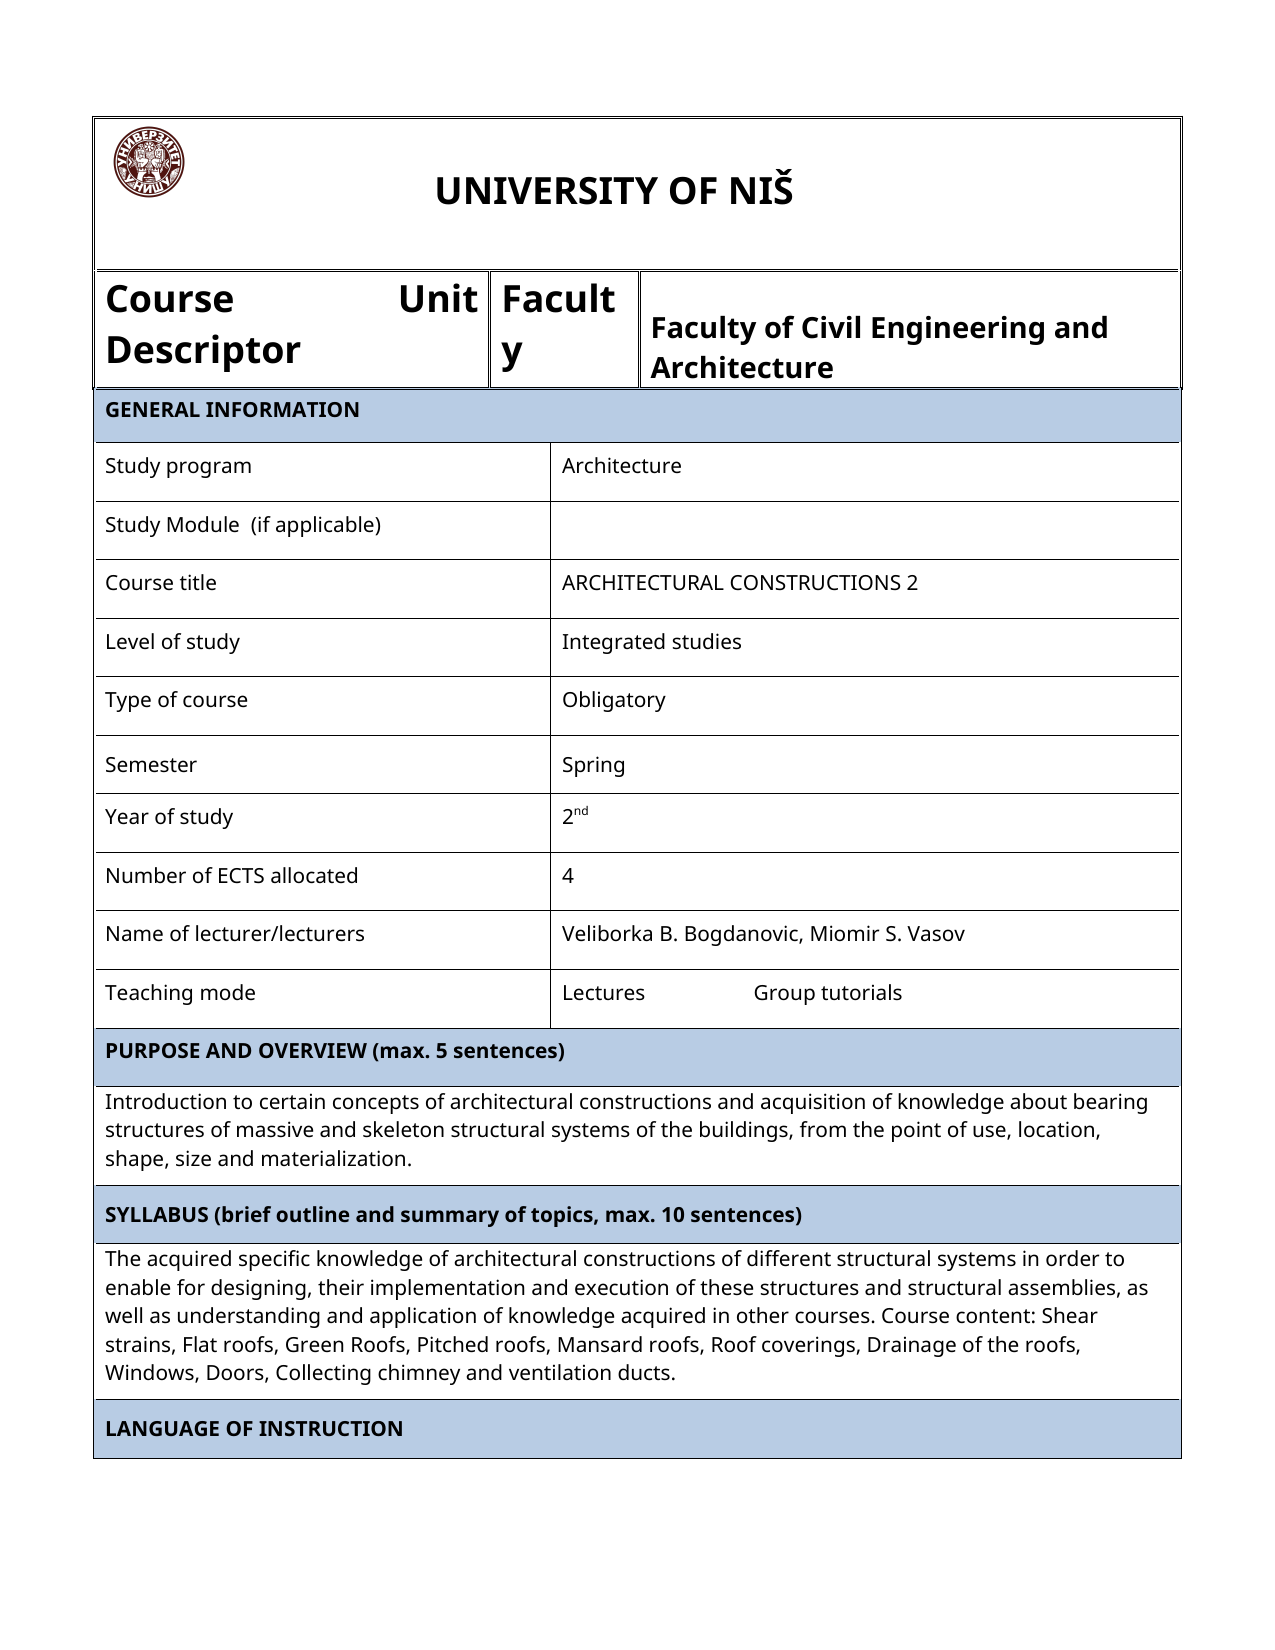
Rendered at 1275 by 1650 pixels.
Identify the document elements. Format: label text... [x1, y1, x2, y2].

table_cell 4 [551, 852, 1181, 910]
table_cell 2nd [551, 793, 1181, 852]
table_cell Course Unit Descriptor [94, 269, 490, 387]
table_cell The acquired specific knowledge of architectural constructions of different structural systems in order to enable for designing, their implementation and execution of these structures and structural assemblies, as well as understanding and application of knowledge acquired in other courses. Course content: Shear strains, Flat roofs, Green Roofs, Pitched roofs, Mansard roofs, Roof coverings, Drainage of the roofs, Windows, Doors, Collecting chimney and ventilation ducts. [94, 1243, 1181, 1399]
table_cell Level of study [94, 618, 550, 676]
table_cell Semester [94, 735, 550, 793]
table_cell Architecture [551, 442, 1181, 501]
table_cell ARCHITECTURAL CONSTRUCTIONS 2 [551, 559, 1181, 618]
table_cell Number of ECTS allocated [94, 852, 550, 910]
table_cell Spring [551, 735, 1181, 793]
table_cell Faculty of Civil Engineering and Architecture [639, 269, 1181, 387]
table_cell Introduction to certain concepts of architectural constructions and acquisition of knowledge about bearing structures of massive and skeleton structural systems of the buildings, from the point of use, location, shape, size and materialization. [94, 1086, 1181, 1185]
table_cell Type of course [94, 676, 550, 735]
table_cell Veliborka B. Bogdanovic, Miomir S. Vasov [551, 910, 1181, 969]
table_cell Year of study [94, 793, 550, 852]
table_cell GENERAL INFORMATION [94, 387, 1181, 442]
table_header [95, 119, 1180, 269]
table_cell Study Module (if applicable) [94, 501, 550, 559]
table_cell [551, 501, 1181, 559]
table_cell Study program [94, 442, 550, 501]
table_cell Lectures Group tutorials [551, 969, 1181, 1027]
table_cell Name of lecturer/lecturers [94, 910, 550, 969]
table_cell Faculty [491, 272, 638, 387]
table_cell Integrated studies [551, 618, 1181, 676]
table_cell SYLLABUS (brief outline and summary of topics, max. 10 sentences) [94, 1185, 1181, 1243]
table_cell Obligatory [551, 676, 1181, 735]
table_cell Teaching mode [94, 969, 550, 1027]
table_cell PURPOSE AND OVERVIEW (max. 5 sentences) [94, 1028, 1181, 1086]
table_cell LANGUAGE OF INSTRUCTION [94, 1399, 1181, 1458]
table_cell Course title [94, 559, 550, 618]
